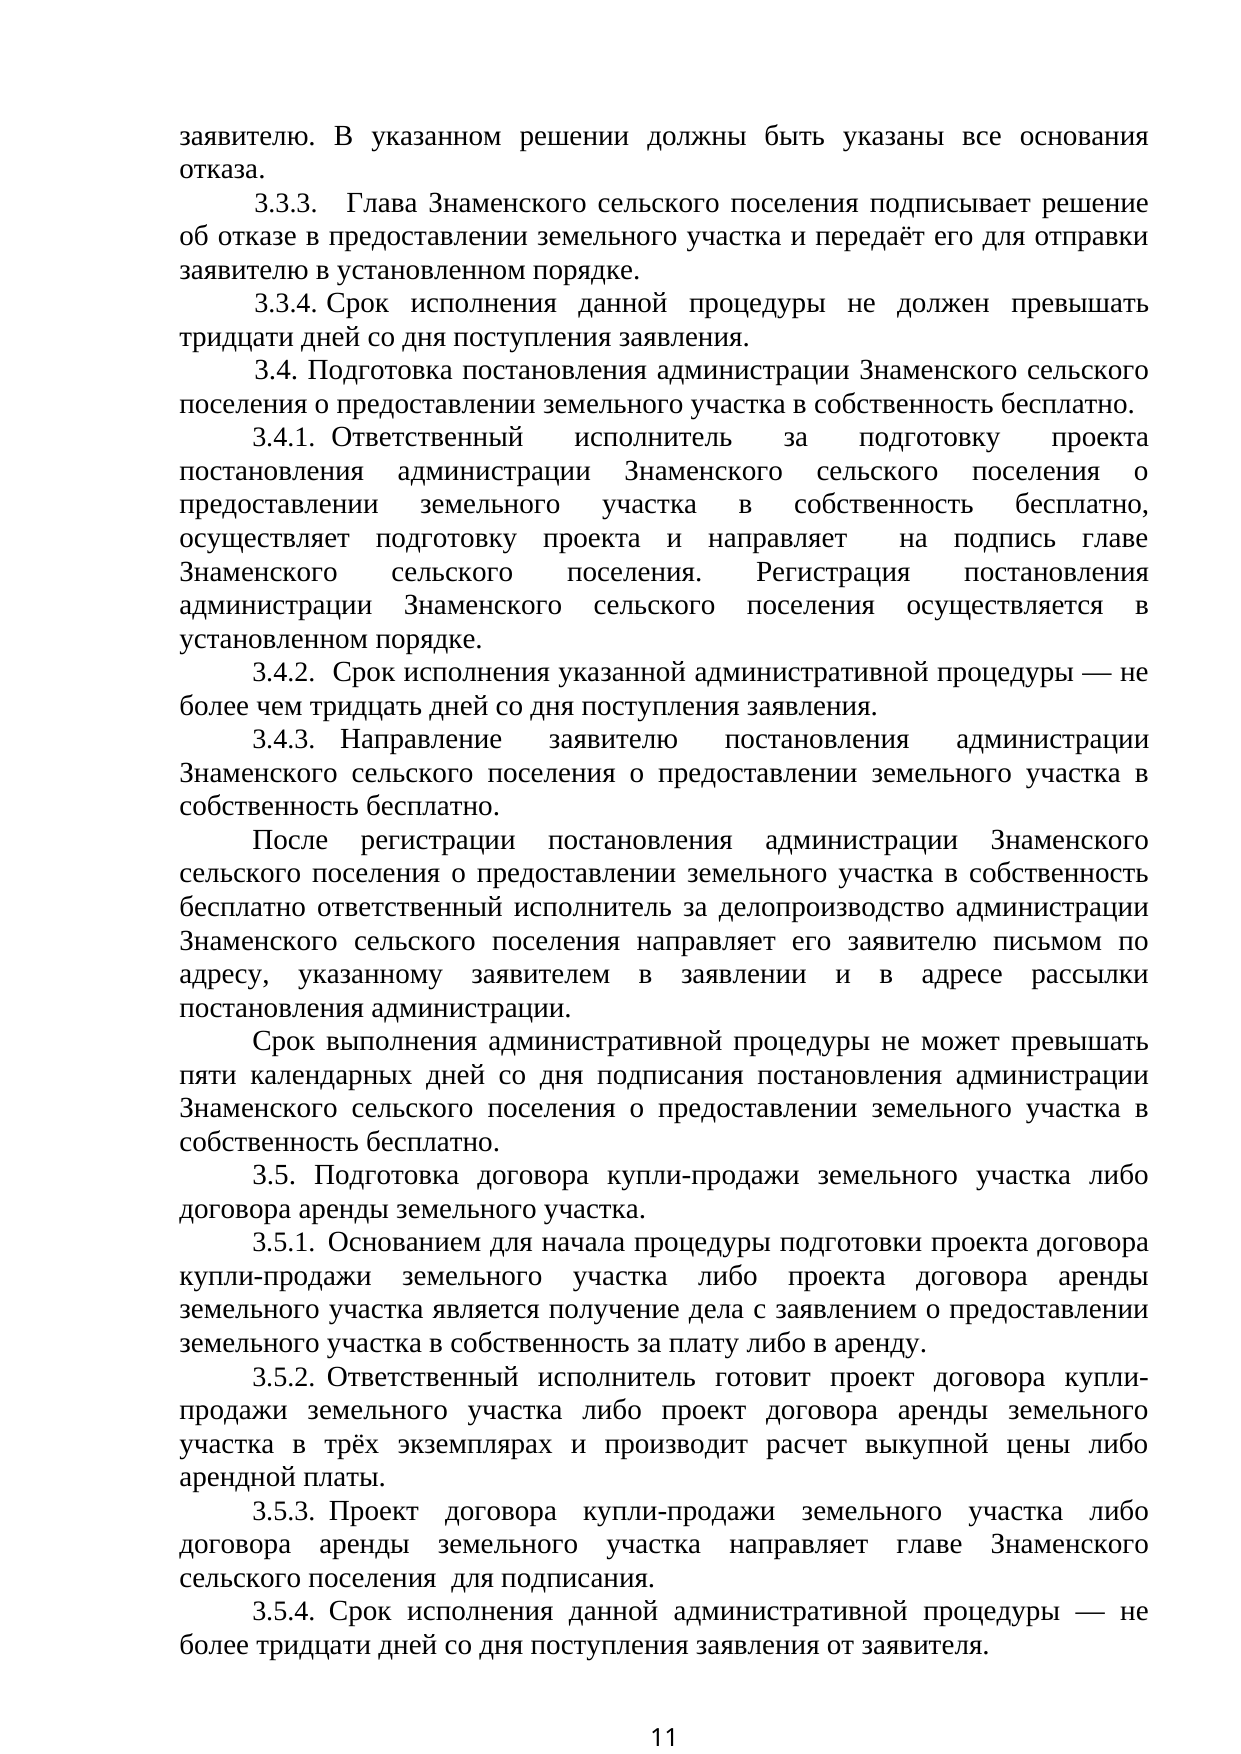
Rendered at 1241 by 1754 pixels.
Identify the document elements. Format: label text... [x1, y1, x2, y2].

list Проект договора купли-продажи земельного участка либо договора аренды земельного участка направляет главе Знаменского сельского поселения для подписания. [179, 1493, 1149, 1594]
list Глава Знаменского сельского поселения подписывает решение об отказе в предоставлении земельного участка и передаёт его для отправки заявителю в установленном порядке. [179, 185, 1149, 286]
list Направление заявителю постановления администрации Знаменского сельского поселения о предоставлении земельного участка в собственность бесплатно. [179, 722, 1149, 823]
text После регистрации постановления администрации Знаменского сельского поселения о предоставлении земельного участка в собственность бесплатно ответственный исполнитель за делопроизводство администрации Знаменского сельского поселения направляет его заявителю письмом по адресу, указанному заявителем в заявлении и в адресе рассылки постановления администрации. [179, 823, 1149, 1024]
list Ответственный исполнитель готовит проект договора купли-продажи земельного участка либо проект договора аренды земельного участка в трёх экземплярах и производит расчет выкупной цены либо арендной платы. [179, 1359, 1149, 1493]
list Срок исполнения указанной административной процедуры — не более чем тридцать дней со дня поступления заявления. [179, 655, 1149, 722]
list Срок исполнения данной административной процедуры — не более тридцати дней со дня поступления заявления от заявителя. [179, 1594, 1149, 1661]
list Ответственный исполнитель за подготовку проекта постановления администрации Знаменского сельского поселения о предоставлении земельного участка в собственность бесплатно, осуществляет подготовку проекта и направляет на подпись главе Знаменского сельского поселения. Регистрация постановления администрации Знаменского сельского поселения осуществляется в установленном порядке. [179, 420, 1149, 655]
list Основанием для начала процедуры подготовки проекта договора купли-продажи земельного участка либо проекта договора аренды земельного участка является получение дела с заявлением о предоставлении земельного участка в собственность за плату либо в аренду. [179, 1225, 1149, 1359]
text 3.4. Подготовка постановления администрации Знаменского сельского поселения о предоставлении земельного участка в собственность бесплатно. [179, 353, 1149, 420]
list Срок исполнения данной процедуры не должен превышать тридцати дней со дня поступления заявления. [179, 286, 1149, 353]
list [179, 118, 1149, 185]
text 3.5. Подготовка договора купли-продажи земельного участка либо договора аренды земельного участка. [179, 1158, 1149, 1225]
text Срок выполнения административной процедуры не может превышать пяти календарных дней со дня подписания постановления администрации Знаменского сельского поселения о предоставлении земельного участка в собственность бесплатно. [179, 1024, 1149, 1158]
